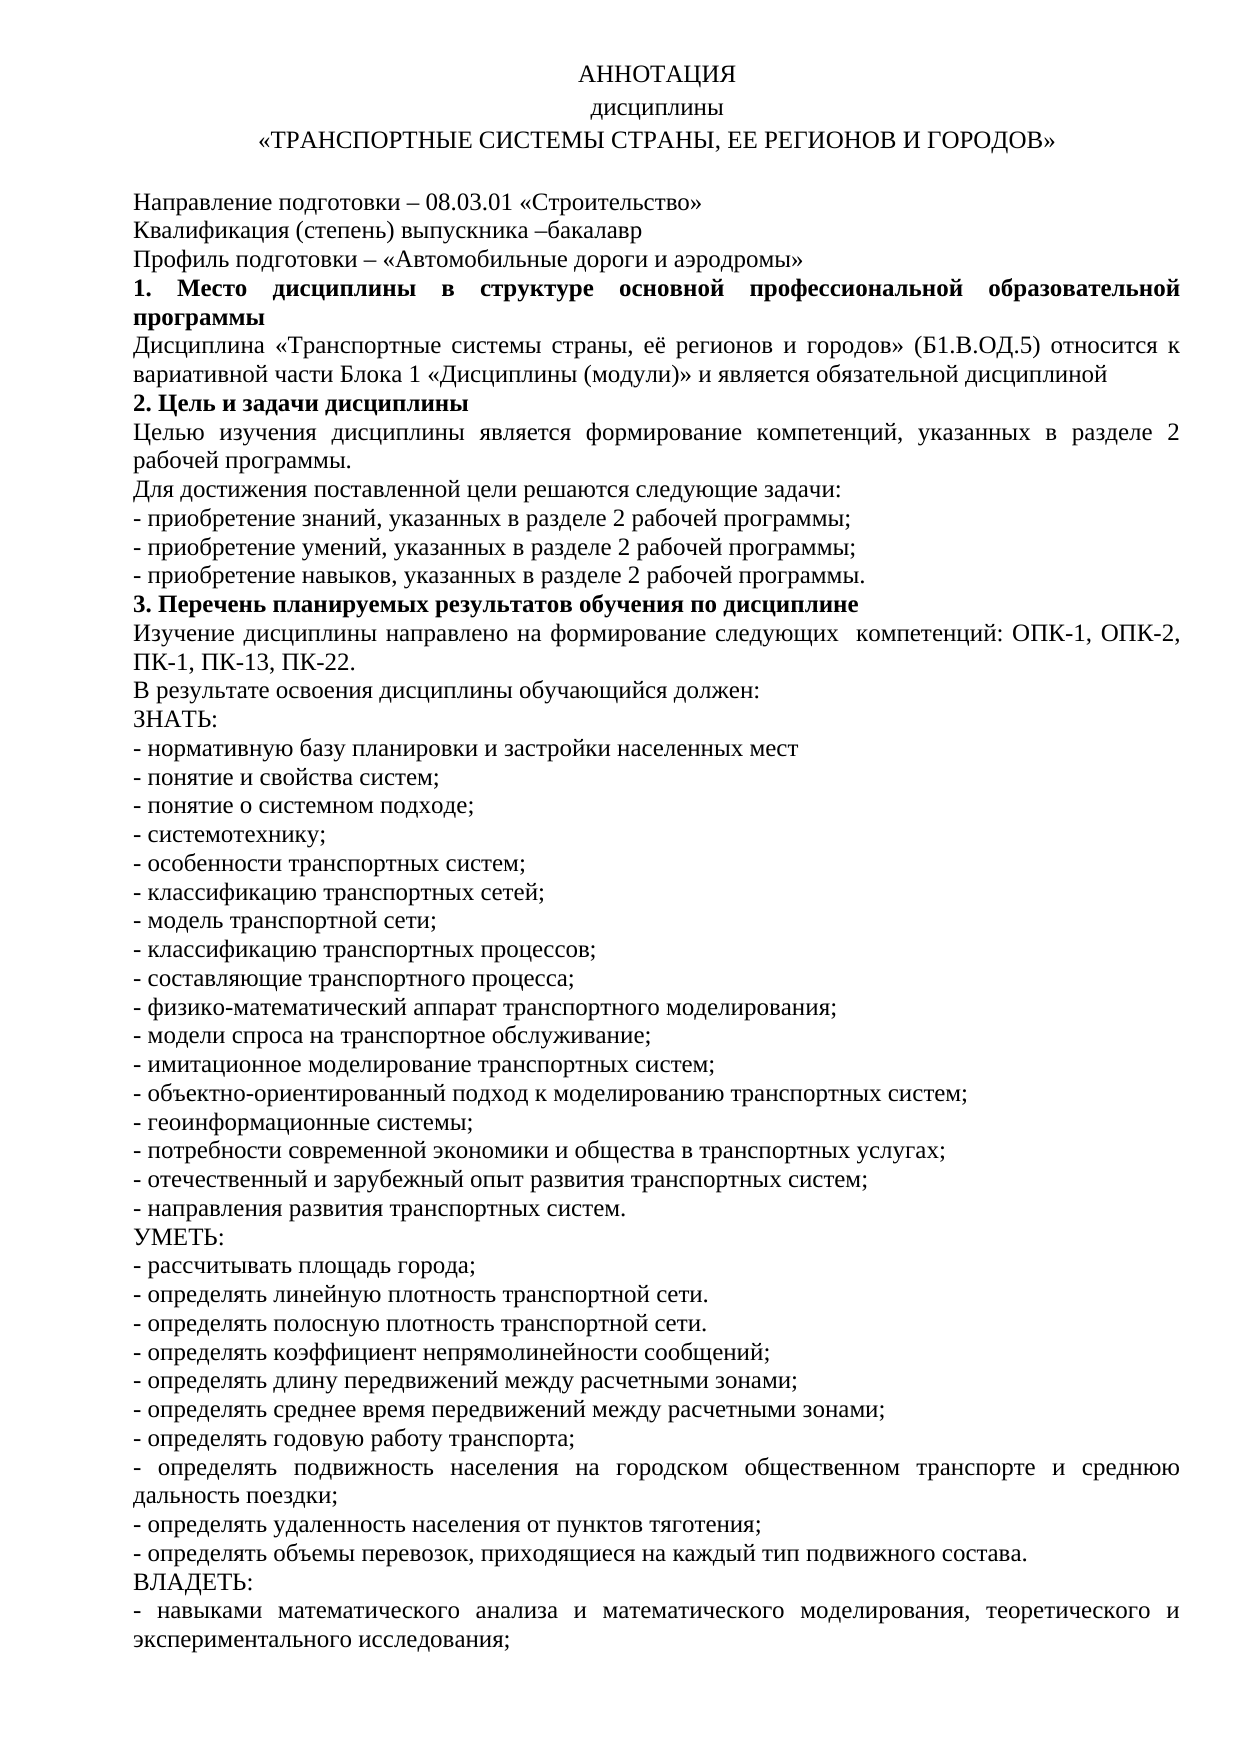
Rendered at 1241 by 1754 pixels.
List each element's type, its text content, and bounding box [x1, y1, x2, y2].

text - определять линейную плотность транспортной сети. [133, 1279, 1181, 1308]
text - определять удаленность населения от пунктов тяготения; [133, 1509, 1181, 1538]
text 3. Перечень планируемых результатов обучения по дисциплине [133, 589, 1181, 618]
text - модели спроса на транспортное обслуживание; [133, 1021, 1181, 1049]
text - объектно-ориентированный подход к моделированию транспортных систем; [133, 1078, 1181, 1107]
text - определять коэффициент непрямолинейности сообщений; [133, 1337, 1181, 1366]
text - системотехнику; [133, 819, 1181, 848]
text - определять объемы перевозок, приходящиеся на каждый тип подвижного состава. [133, 1538, 1181, 1567]
text - понятие о системном подходе; [133, 791, 1181, 819]
text УМЕТЬ: [133, 1222, 1181, 1251]
text В результате освоения дисциплины обучающийся должен: [133, 676, 1181, 704]
text - приобретение умений, указанных в разделе 2 рабочей программы; [133, 532, 1181, 561]
text Профиль подготовки – «Автомобильные дороги и аэродромы» [133, 244, 1181, 273]
text ВЛАДЕТЬ: [133, 1567, 1181, 1596]
text - рассчитывать площадь города; [133, 1251, 1181, 1279]
text Целью изучения дисциплины является формирование компетенций, указанных в разделе 2 рабочей программы. [133, 417, 1181, 474]
text Для достижения поставленной цели решаются следующие задачи: [133, 474, 1181, 503]
text - особенности транспортных систем; [133, 848, 1181, 877]
text - определять полосную плотность транспортной сети. [133, 1308, 1181, 1337]
text - определять подвижность населения на городском общественном транспорте и среднюю дальность поездки; [133, 1452, 1181, 1509]
text - классификацию транспортных процессов; [133, 934, 1181, 963]
text - направления развития транспортных систем. [133, 1193, 1181, 1222]
text - понятие и свойства систем; [133, 762, 1181, 791]
text Направление подготовки – 08.03.01 «Строительство» [133, 187, 1181, 216]
text - имитационное моделирование транспортных систем; [133, 1049, 1181, 1078]
text - навыками математического анализа и математического моделирования, теоретического и экспериментального исследования; [133, 1596, 1181, 1653]
text - геоинформационные системы; [133, 1107, 1181, 1136]
text - потребности современной экономики и общества в транспортных услугах; [133, 1136, 1181, 1164]
text Изучение дисциплины направлено на формирование следующих компетенций: ОПК-1, ОПК-2, ПК-1, ПК-13, ПК-22. [133, 618, 1181, 676]
text - приобретение навыков, указанных в разделе 2 рабочей программы. [133, 561, 1181, 589]
text - классификацию транспортных сетей; [133, 877, 1181, 906]
text - приобретение знаний, указанных в разделе 2 рабочей программы; [133, 503, 1181, 532]
text ЗНАТЬ: [133, 704, 1181, 733]
text дисциплины [133, 92, 1181, 121]
text - нормативную базу планировки и застройки населенных мест [133, 733, 1181, 762]
text 2. Цель и задачи дисциплины [133, 388, 1181, 417]
text - определять годовую работу транспорта; [133, 1423, 1181, 1452]
text - составляющие транспортного процесса; [133, 963, 1181, 992]
text Дисциплина «Транспортные системы страны, её регионов и городов» (Б1.В.ОД.5) относится к вариативной части Блока 1 «Дисциплины (модули)» и является обязательной дисциплиной [133, 331, 1181, 388]
text - определять длину передвижений между расчетными зонами; [133, 1366, 1181, 1394]
text «ТРАНСПОРТНЫЕ СИСТЕМЫ СТРАНЫ, ЕЕ РЕГИОНОВ И ГОРОДОВ» [133, 125, 1181, 154]
text - отечественный и зарубежный опыт развития транспортных систем; [133, 1164, 1181, 1193]
text - модель транспортной сети; [133, 906, 1181, 934]
text - физико-математический аппарат транспортного моделирования; [133, 992, 1181, 1021]
text 1. Место дисциплины в структуре основной профессиональной образовательной программы [133, 273, 1181, 331]
text - определять среднее время передвижений между расчетными зонами; [133, 1394, 1181, 1423]
text Квалификация (степень) выпускника –бакалавр [133, 216, 1181, 244]
text АННОТАЦИЯ [133, 59, 1181, 88]
